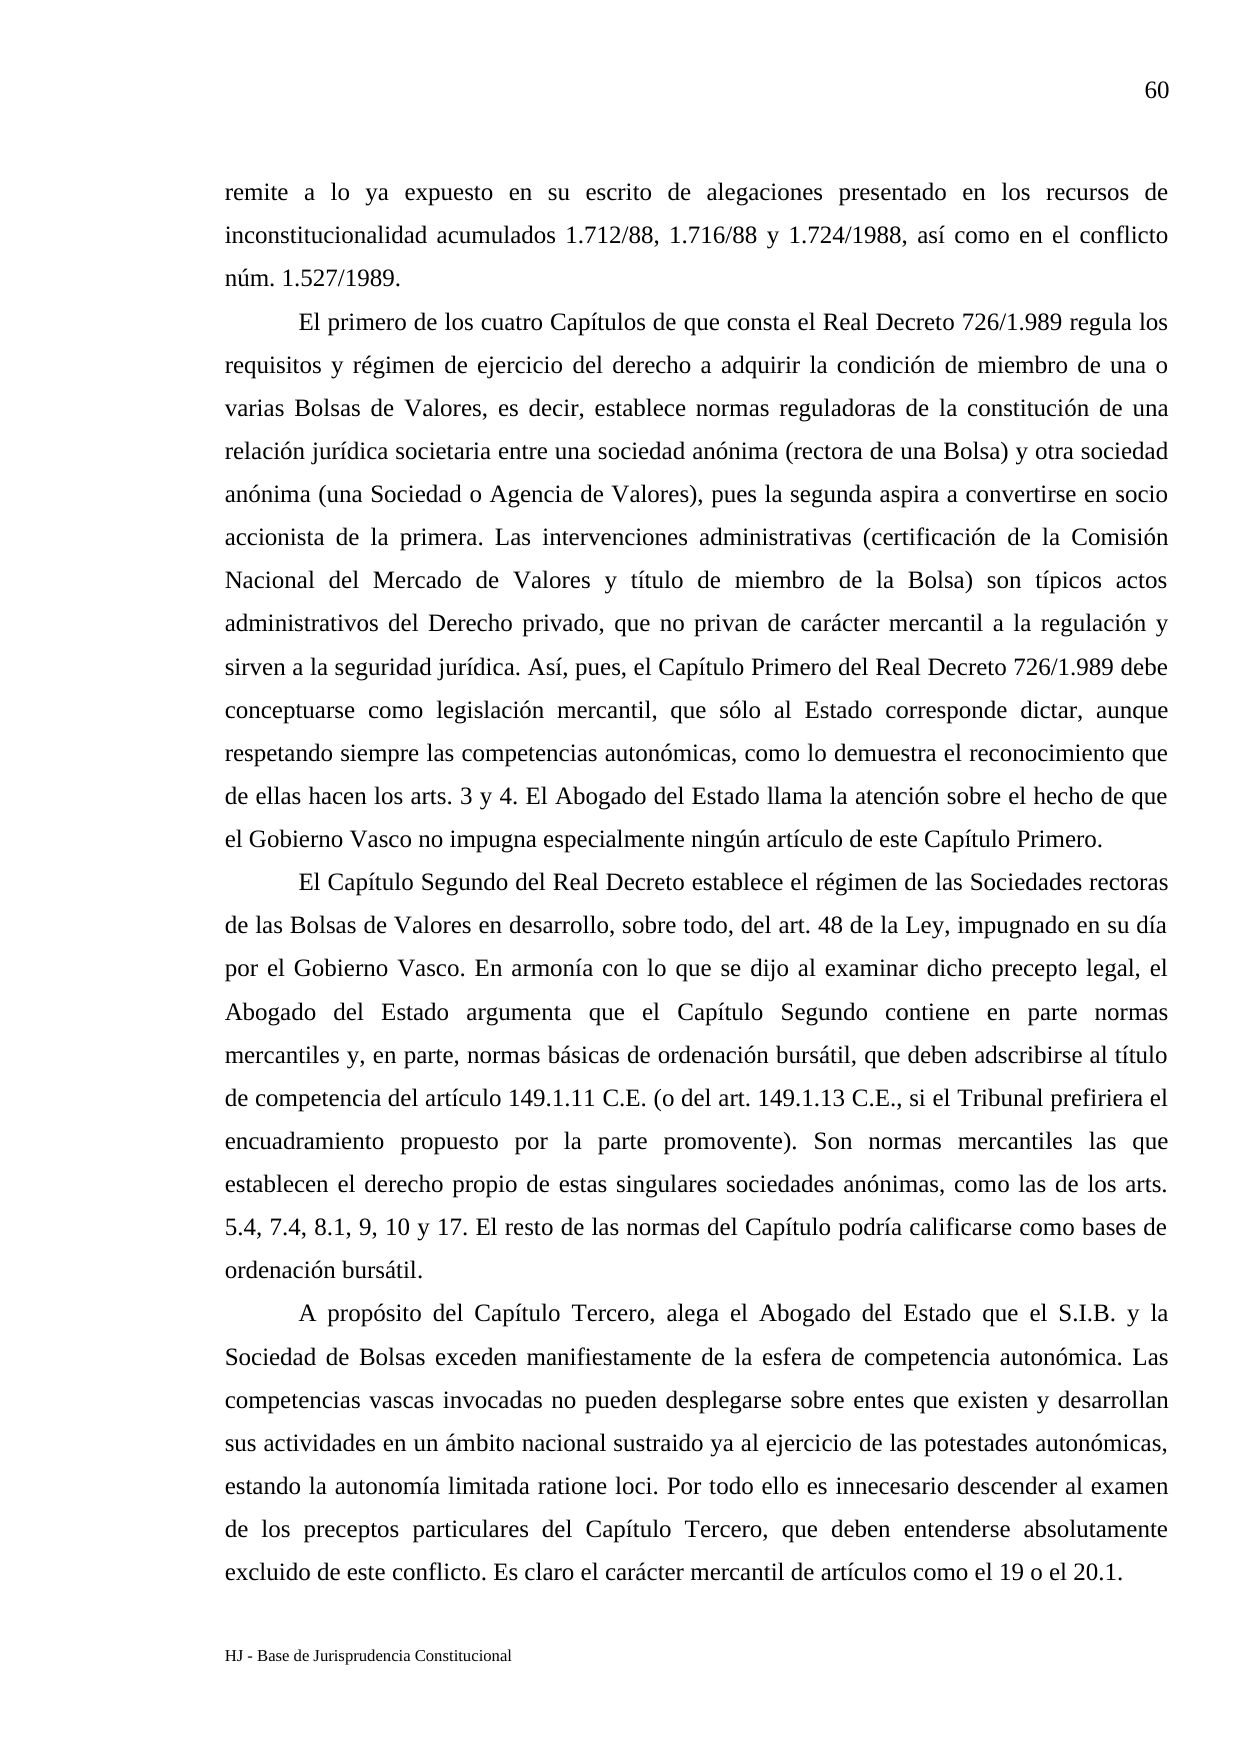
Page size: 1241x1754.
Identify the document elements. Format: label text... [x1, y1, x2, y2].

text A propósito del Capítulo Tercero, alega el Abogado del Estado que el S.I.B. y la Sociedad de Bolsas exceden manifiestamente de la esfera de competencia autonómica. Las competencias vascas invocadas no pueden desplegarse sobre entes que existen y desarrollan sus actividades en un ámbito nacional sustraido ya al ejercicio de las potestades autonómicas, estando la autonomía limitada ratione loci. Por todo ello es innecesario descender al examen de los preceptos particulares del Capítulo Tercero, que deben entenderse absolutamente excluido de este conflicto. Es claro el carácter mercantil de artículos como el 19 o el 20.1. [224, 1298, 1169, 1586]
text El Capítulo Segundo del Real Decreto establece el régimen de las Sociedades rectoras de las Bolsas de Valores en desarrollo, sobre todo, del art. 48 de la Ley, impugnado en su día por el Gobierno Vasco. En armonía con lo que se dijo al examinar dicho precepto legal, el Abogado del Estado argumenta que el Capítulo Segundo contiene en parte normas mercantiles y, en parte, normas básicas de ordenación bursátil, que deben adscribirse al título de competencia del artículo 149.1.11 C.E. (o del art. 149.1.13 C.E., si el Tribunal prefiriera el encuadramiento propuesto por la parte promovente). Son normas mercantiles las que establecen el derecho propio de estas singulares sociedades anónimas, como las de los arts. 5.4, 7.4, 8.1, 9, 10 y 17. El resto de las normas del Capítulo podría calificarse como bases de ordenación bursátil. [224, 867, 1169, 1284]
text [224, 177, 1169, 292]
text El primero de los cuatro Capítulos de que consta el Real Decreto 726/1.989 regula los requisitos y régimen de ejercicio del derecho a adquirir la condición de miembro de una o varias Bolsas de Valores, es decir, establece normas reguladoras de la constitución de una relación jurídica societaria entre una sociedad anónima (rectora de una Bolsa) y otra sociedad anónima (una Sociedad o Agencia de Valores), pues la segunda aspira a convertirse en socio accionista de la primera. Las intervenciones administrativas (certificación de la Comisión Nacional del Mercado de Valores y título de miembro de la Bolsa) son típicos actos administrativos del Derecho privado, que no privan de carácter mercantil a la regulación y sirven a la seguridad jurídica. Así, pues, el Capítulo Primero del Real Decreto 726/1.989 debe conceptuarse como legislación mercantil, que sólo al Estado corresponde dictar, aunque respetando siempre las competencias autonómicas, como lo demuestra el reconocimiento que de ellas hacen los arts. 3 y 4. El Abogado del Estado llama la atención sobre el hecho de que el Gobierno Vasco no impugna especialmente ningún artículo de este Capítulo Primero. [224, 307, 1169, 853]
